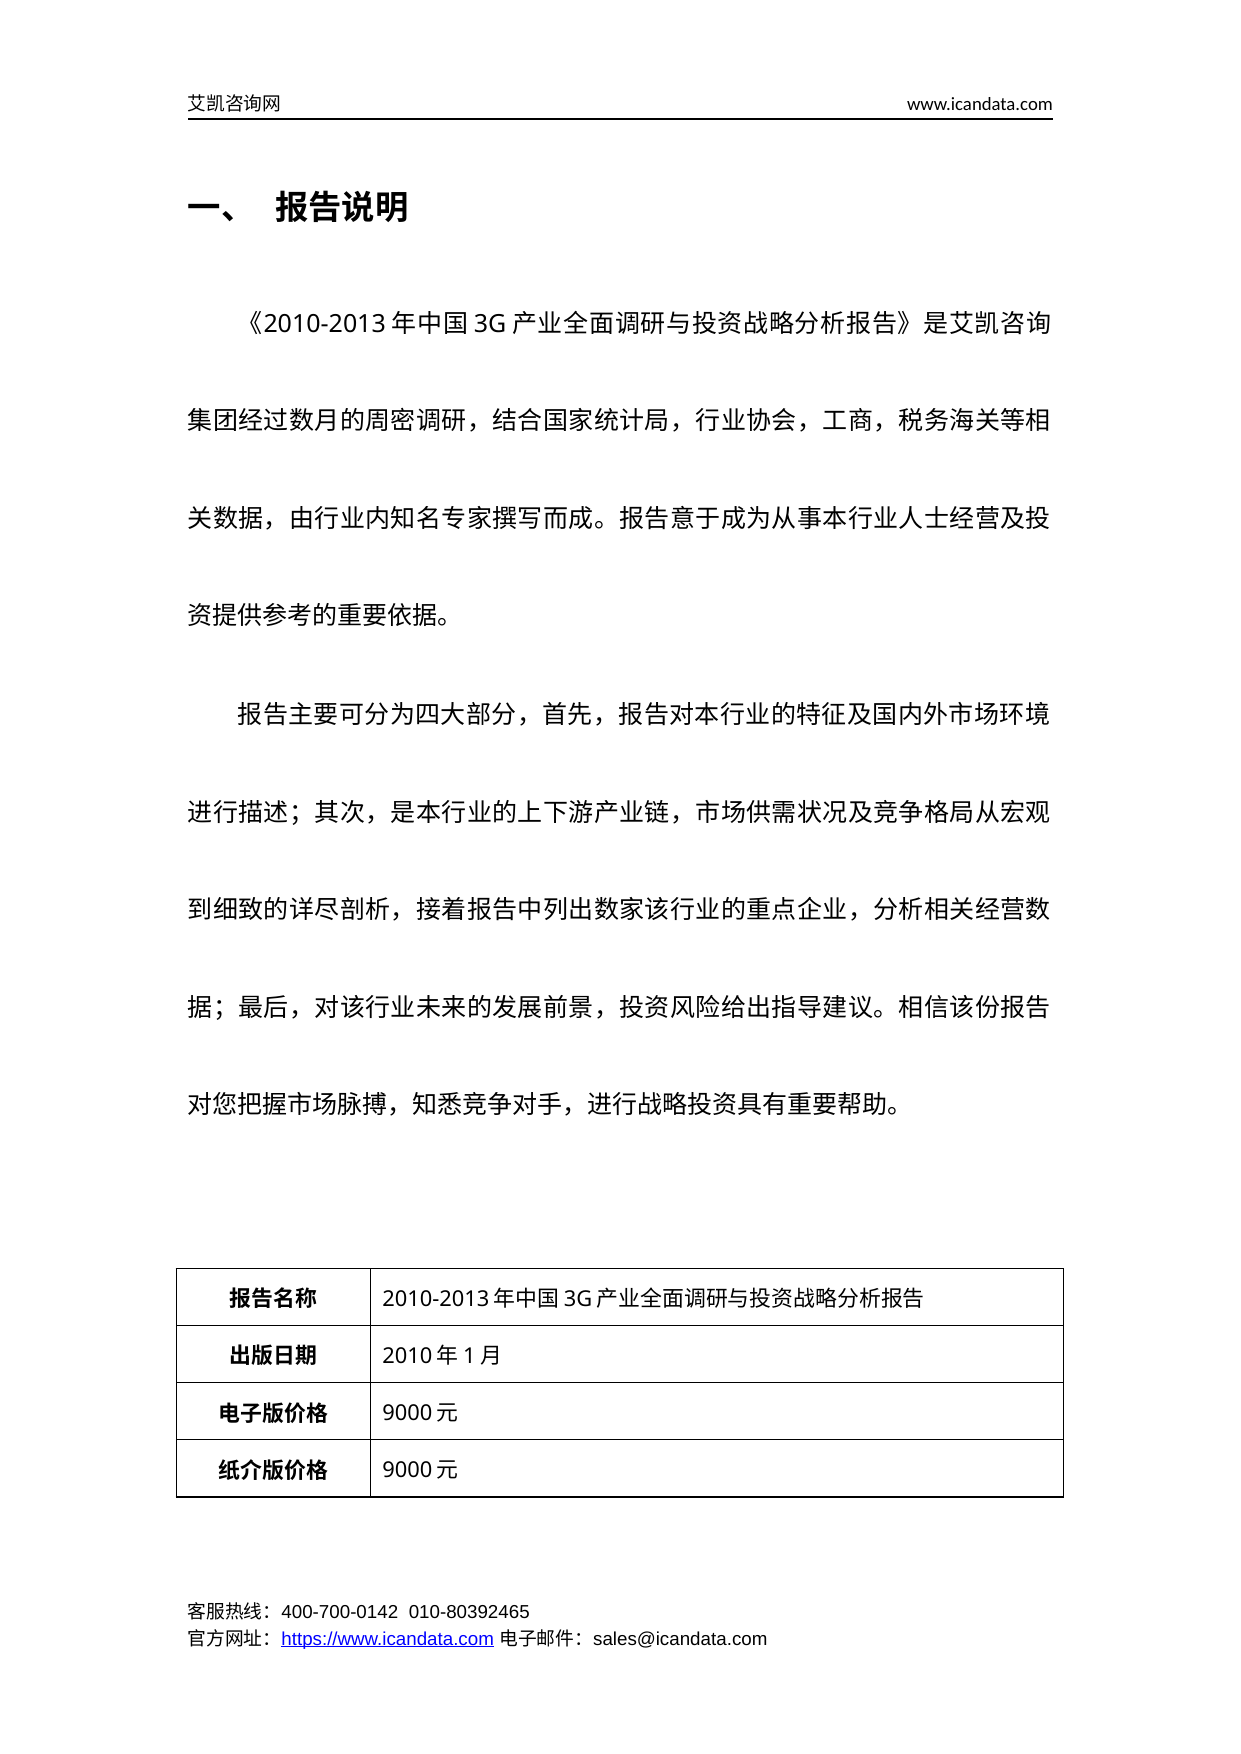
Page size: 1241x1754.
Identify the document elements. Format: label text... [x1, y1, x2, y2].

table_cell 9000元 [371, 1440, 1063, 1496]
table_cell 纸介版价格 [177, 1440, 370, 1496]
table_cell 9000元 [371, 1383, 1063, 1439]
text 报告主要可分为四大部分，首先，报告对本行业的特征及国内外市场环境进行描述；其次，是本行业的上下游产业链，市场供需状况及竞争格局从宏观到细致的详尽剖析，接着报告中列出数家该行业的重点企业，分析相关经营数据；最后，对该行业未来的发展前景，投资风险给出指导建议。相信该份报告对您把握市场脉搏，知悉竞争对手，进行战略投资具有重要帮助。 [187, 681, 1053, 1136]
text 《2010-2013年中国3G产业全面调研与投资战略分析报告》是艾凯咨询集团经过数月的周密调研，结合国家统计局，行业协会，工商，税务海关等相关数据，由行业内知名专家撰写而成。报告意于成为从事本行业人士经营及投资提供参考的重要依据。 [187, 289, 1053, 646]
table_header 报告名称 [177, 1269, 370, 1325]
table_header 2010-2013年中国3G产业全面调研与投资战略分析报告 [371, 1269, 1063, 1325]
table_cell 出版日期 [177, 1326, 370, 1382]
table_cell 电子版价格 [177, 1383, 370, 1439]
subtitle 报告说明 [187, 172, 1053, 237]
table_cell 2010年1月 [371, 1326, 1063, 1382]
